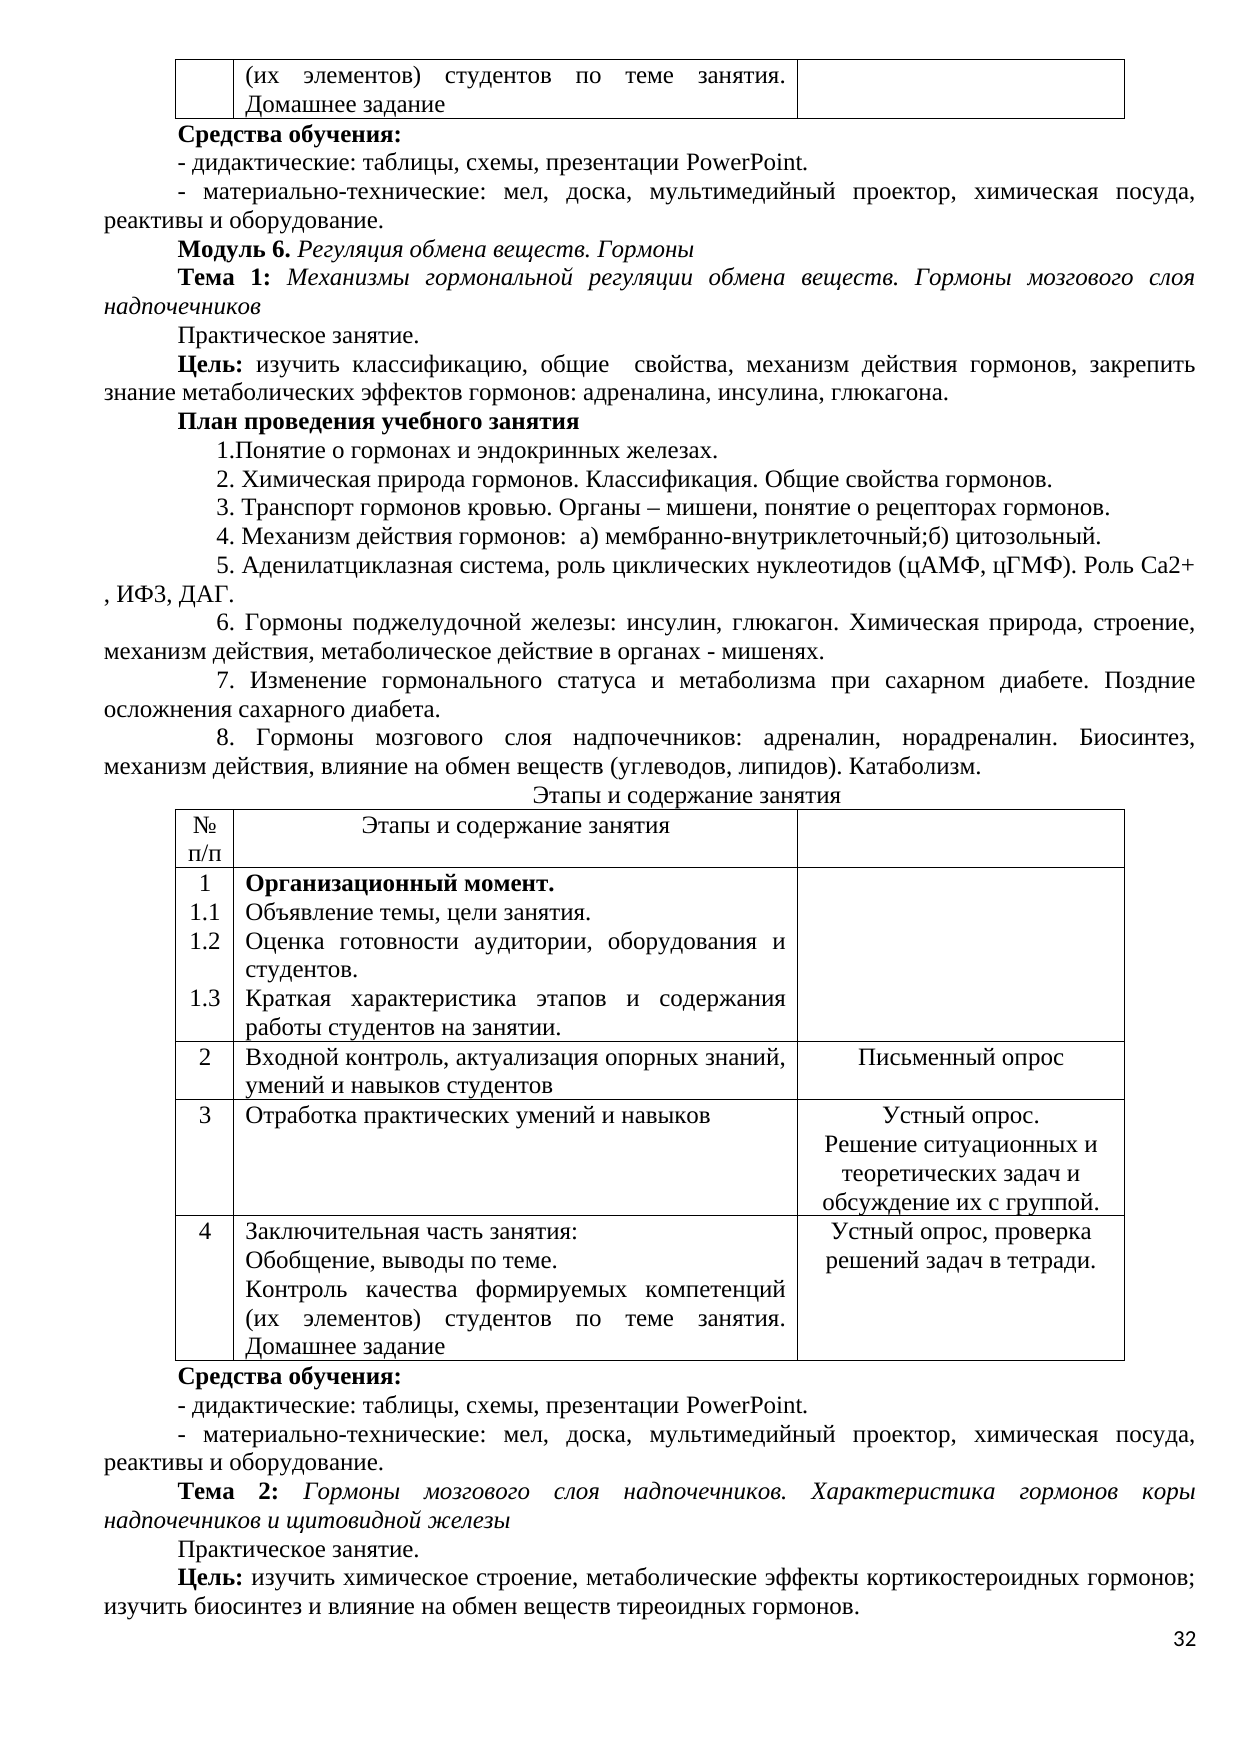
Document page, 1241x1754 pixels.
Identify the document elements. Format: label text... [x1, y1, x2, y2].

text 1.Понятие о гормонах и эндокринных железах. [103, 435, 1196, 464]
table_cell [798, 60, 1124, 118]
text Цель: изучить химическое строение, метаболические эффекты кортикостероидных гормонов; изучить биосинтез и влияние на обмен веществ тиреоидных гормонов. [103, 1562, 1196, 1620]
text 4. Механизм действия гормонов: а) мембранно-внутриклеточный;б) цитозольный. [103, 521, 1196, 550]
text 8. Гормоны мозгового слоя надпочечников: адреналин, норадреналин. Биосинтез, механизм действия, влияние на обмен веществ (углеводов, липидов). Катаболизм. [103, 722, 1196, 780]
text Практическое занятие. [103, 1534, 1196, 1562]
text 7. Изменение гормонального статуса и метаболизма при сахарном диабете. Поздние осложнения сахарного диабета. [103, 665, 1196, 722]
table_cell Устный опрос, проверка решений задач в тетради. [798, 1216, 1124, 1360]
text Этапы и содержание занятия [103, 780, 1196, 809]
table_header Этапы и содержание занятия [234, 810, 797, 867]
table_cell Письменный опрос [798, 1042, 1124, 1099]
table_cell 2 [176, 1042, 233, 1099]
table_cell 5 [176, 60, 233, 118]
table_cell [798, 868, 1124, 1041]
text Тема 1: Механизмы гормональной регуляции обмена веществ. Гормоны мозгового слоя надпочечников [103, 262, 1196, 320]
table_header № п/п [176, 810, 233, 867]
text Средства обучения: [103, 1361, 1196, 1390]
table_cell Отработка практических умений и навыков [234, 1100, 797, 1215]
text Средства обучения: [103, 119, 1196, 147]
text 3. Транспорт гормонов кровью. Органы – мишени, понятие о рецепторах гормонов. [103, 492, 1196, 521]
table_cell Организационный момент. Объявление темы, цели занятия. Оценка готовности аудитории, оборудования и студентов. Краткая характеристика этапов и содержания работы студентов на занятии. [234, 868, 797, 1041]
text 5. Аденилатциклазная система, роль циклических нуклеотидов (цАМФ, цГМФ). Роль Са2+ , ИФ3, ДАГ. [103, 550, 1196, 607]
text - материально-технические: мел, доска, мультимедийный проектор, химическая посуда, реактивы и оборудование. [103, 176, 1196, 234]
table_header [798, 810, 1124, 867]
text План проведения учебного занятия [103, 406, 1196, 435]
table_cell 3 [176, 1100, 233, 1215]
text Цель: изучить классификацию, общие свойства, механизм действия гормонов, закрепить знание метаболических эффектов гормонов: адреналина, инсулина, глюкагона. [103, 349, 1196, 406]
text - материально-технические: мел, доска, мультимедийный проектор, химическая посуда, реактивы и оборудование. [103, 1419, 1196, 1476]
text - дидактические: таблицы, схемы, презентации PowerPoint. [103, 147, 1196, 176]
table_cell Устный опрос. Решение ситуационных и теоретических задач и обсуждение их с группой. [798, 1100, 1124, 1215]
text - дидактические: таблицы, схемы, презентации PowerPoint. [103, 1390, 1196, 1419]
table_cell 4 [176, 1216, 233, 1360]
text 2. Химическая природа гормонов. Классификация. Общие свойства гормонов. [103, 464, 1196, 492]
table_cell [234, 60, 797, 118]
text Тема 2: Гормоны мозгового слоя надпочечников. Характеристика гормонов коры надпочечников и щитовидной железы [103, 1476, 1196, 1534]
table_cell 1 1.1 1.2 1.3 [176, 868, 233, 1041]
table_cell Входной контроль, актуализация опорных знаний, умений и навыков студентов [234, 1042, 797, 1099]
text 6. Гормоны поджелудочной железы: инсулин, глюкагон. Химическая природа, строение, механизм действия, метаболическое действие в органах - мишенях. [103, 607, 1196, 665]
text Модуль 6. Регуляция обмена веществ. Гормоны [103, 234, 1196, 262]
text Практическое занятие. [103, 320, 1196, 349]
